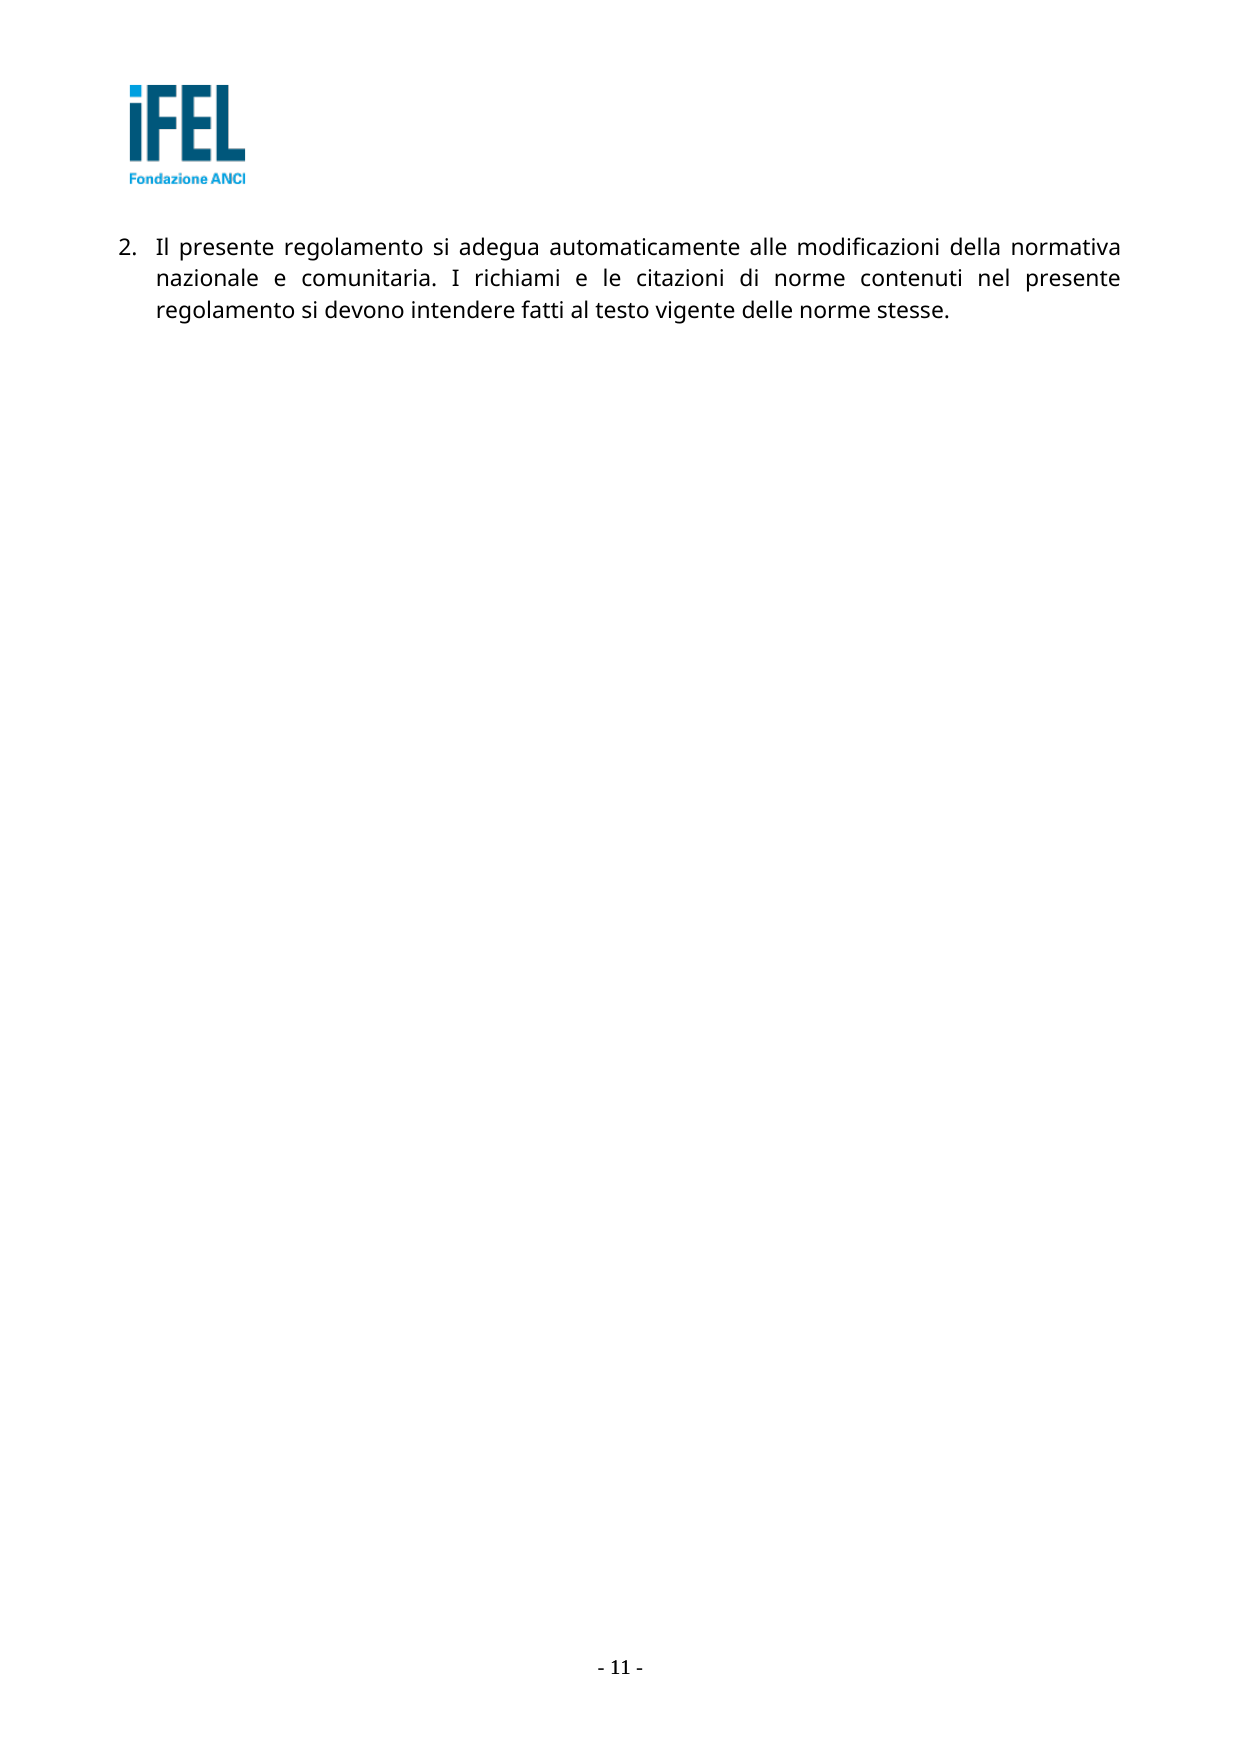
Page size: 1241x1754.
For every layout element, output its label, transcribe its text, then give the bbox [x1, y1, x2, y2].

picture [118, 75, 257, 194]
list Il presente regolamento si adegua automaticamente alle modificazioni della normativa nazionale e comunitaria. I richiami e le citazioni di norme contenuti nel presente regolamento si devono intendere fatti al testo vigente delle norme stesse. [118, 231, 1122, 325]
